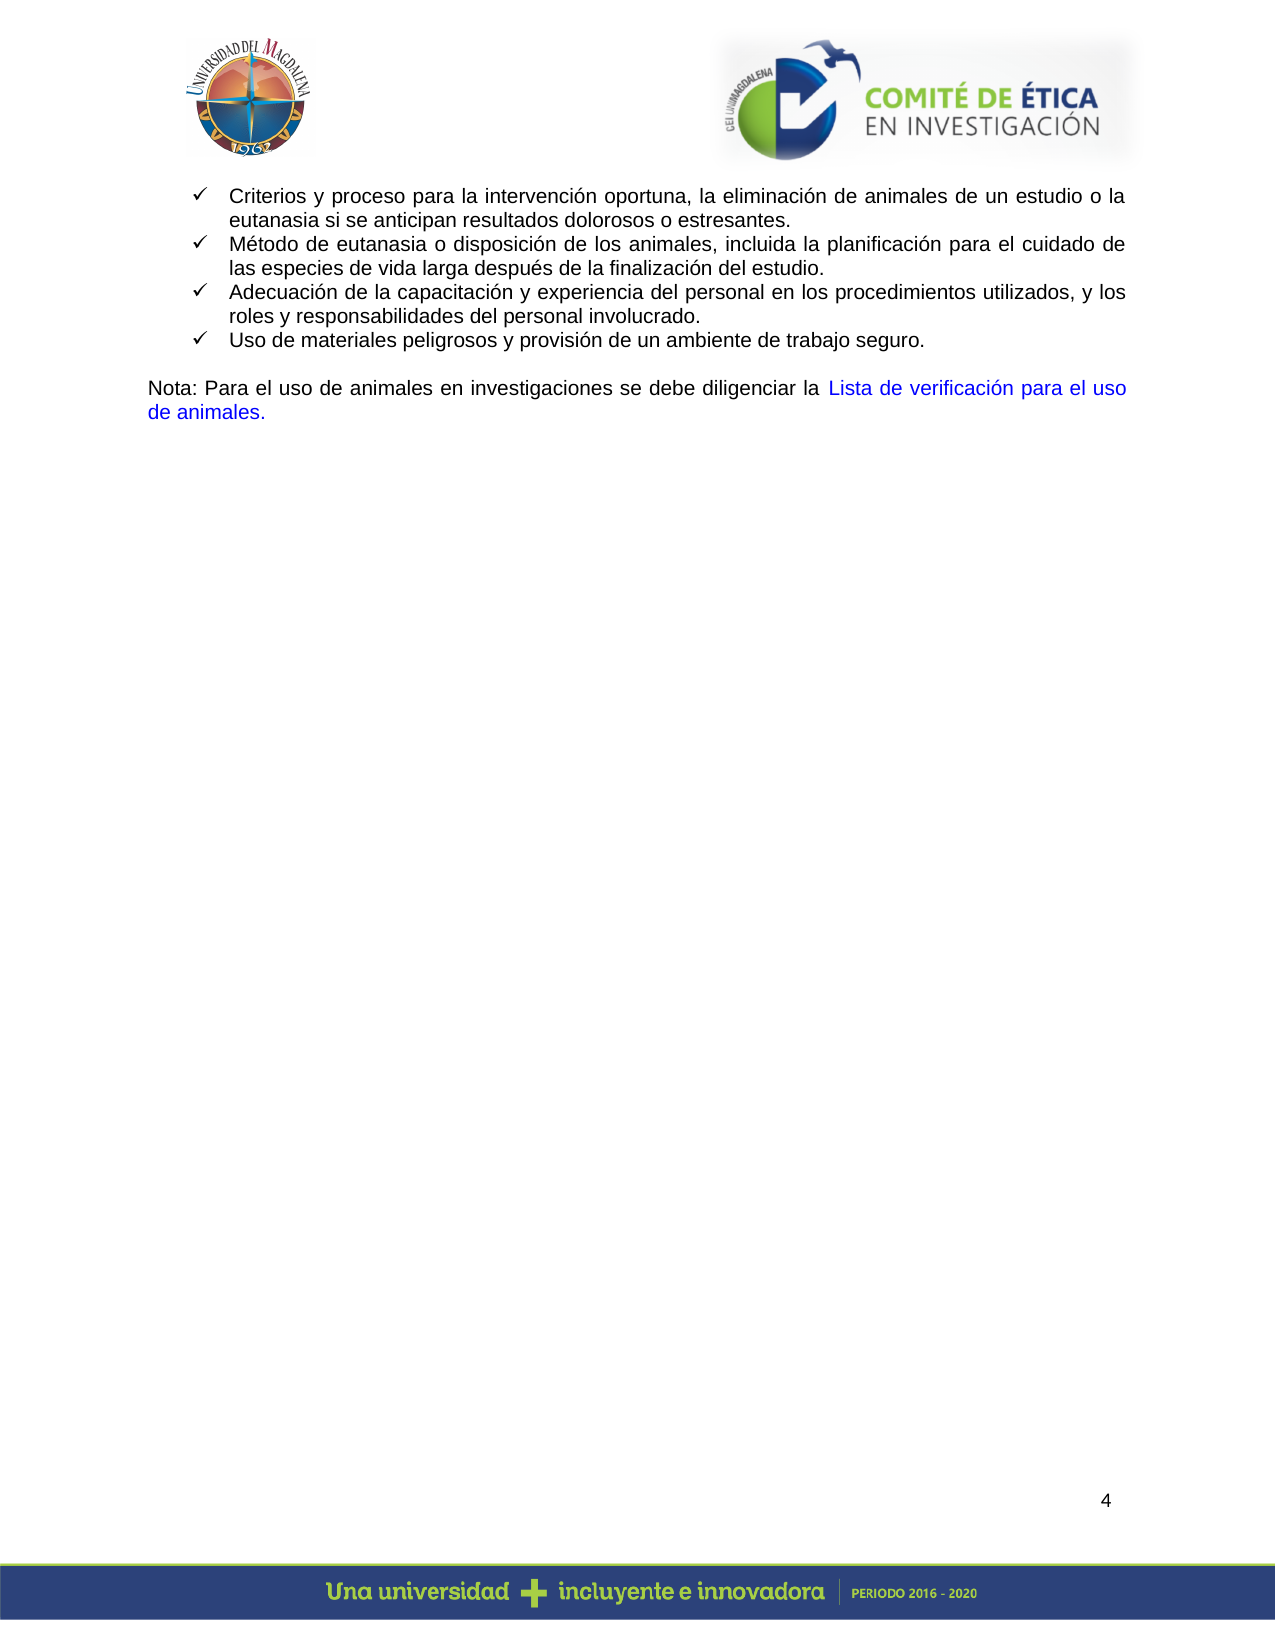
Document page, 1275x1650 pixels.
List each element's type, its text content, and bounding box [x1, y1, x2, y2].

text Nota: Para el uso de animales en investigaciones se debe diligenciar la Lista de verificación para el uso de animales. [148, 376, 1127, 424]
list Uso de materiales peligrosos y provisión de un ambiente de trabajo seguro. [191, 328, 1127, 352]
picture [186, 38, 317, 157]
list Método de eutanasia o disposición de los animales, incluida la planificación para el cuidado de las especies de vida larga después de la finalización del estudio. [191, 232, 1127, 280]
picture [0, 1563, 1275, 1620]
list Adecuación de la capacitación y experiencia del personal en los procedimientos utilizados, y los roles y responsabilidades del personal involucrado. [191, 280, 1127, 328]
picture [735, 53, 1119, 148]
list Criterios y proceso para la intervención oportuna, la eliminación de animales de un estudio o la eutanasia si se anticipan resultados dolorosos o estresantes. [191, 184, 1127, 232]
